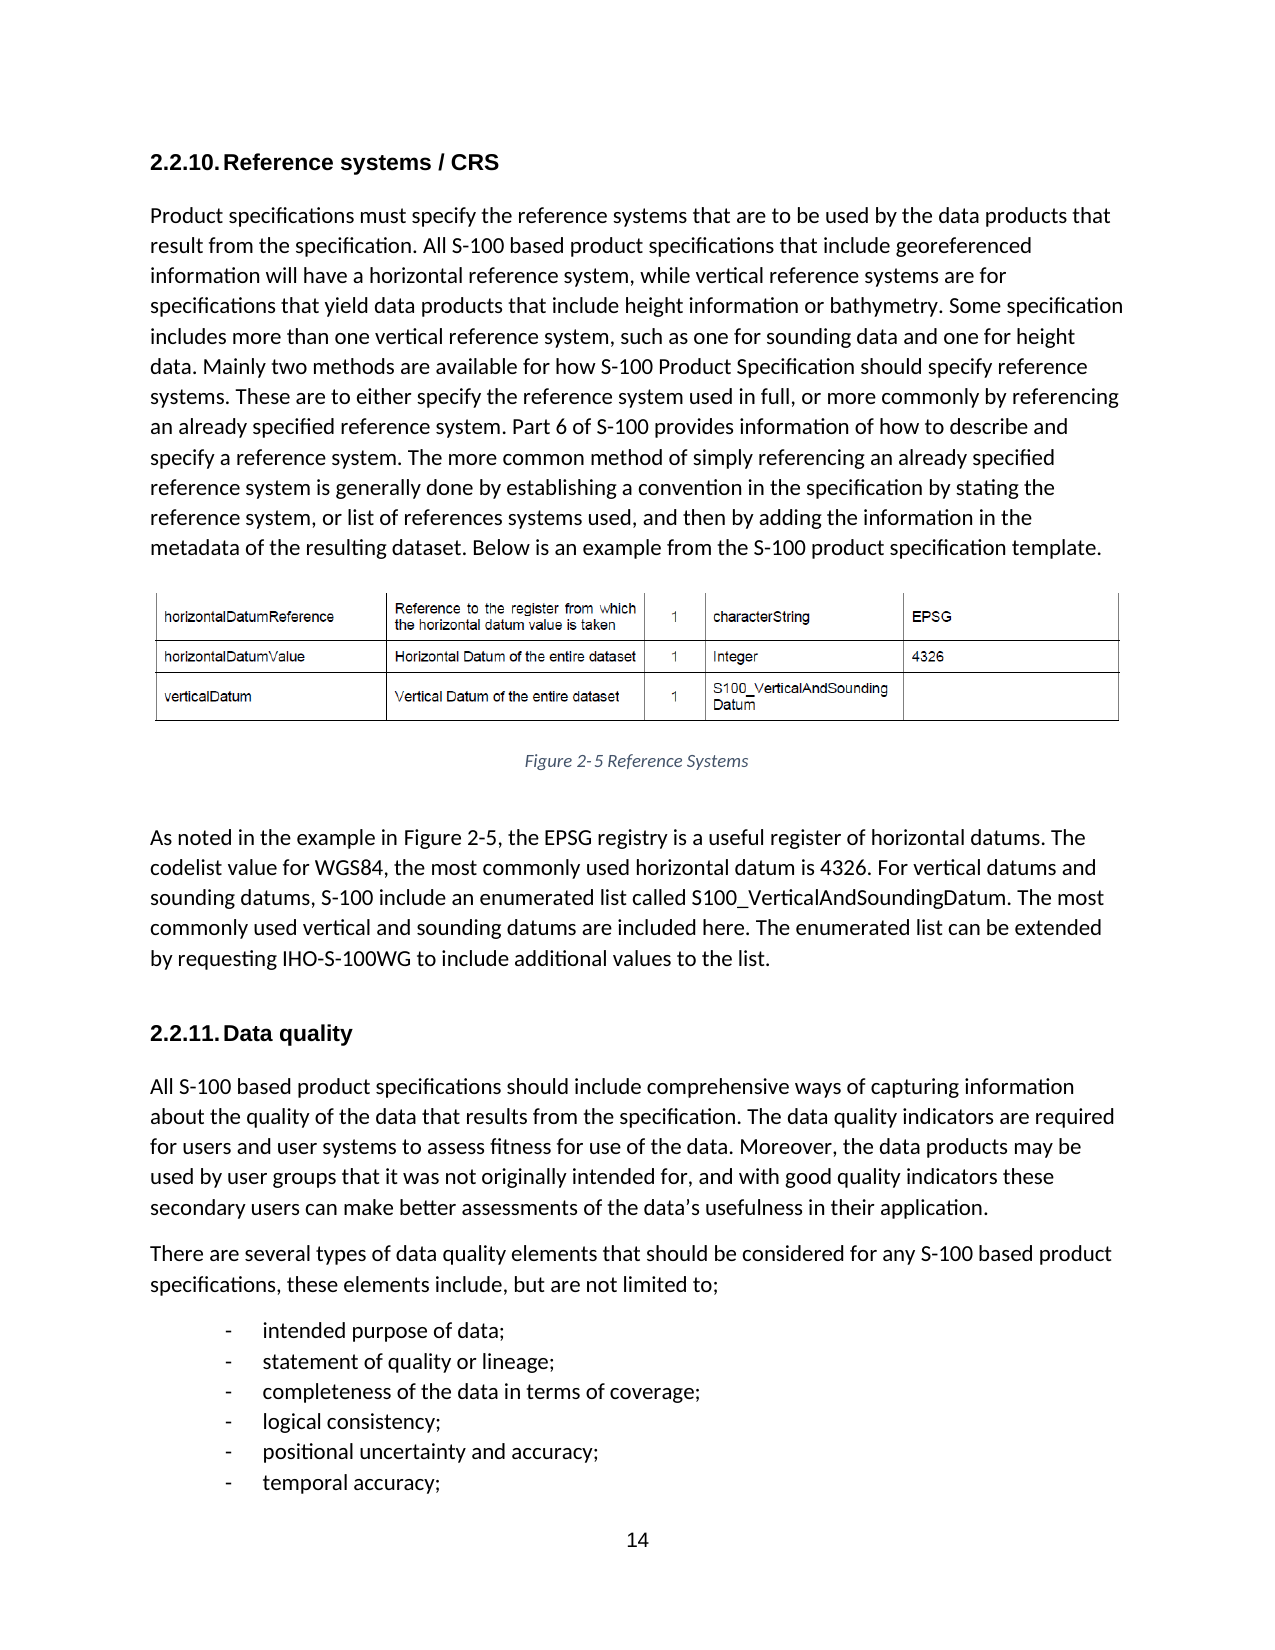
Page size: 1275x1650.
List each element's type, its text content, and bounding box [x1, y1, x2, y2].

text There are several types of data quality elements that should be considered for any S-100 based product specifications, these elements include, but are not limited to; [150, 1239, 1125, 1298]
picture [153, 593, 1122, 731]
text All S-100 based product specifications should include comprehensive ways of capturing information about the quality of the data that results from the specification. The data quality indicators are required for users and user systems to assess fitness for use of the data. Moreover, the data products may be used by user groups that it was not originally intended for, and with good quality indicators these secondary users can make better assessments of the data’s usefulness in their application. [150, 1072, 1125, 1221]
list positional uncertainty and accuracy; [225, 1437, 1125, 1465]
list completeness of the data in terms of coverage; [225, 1377, 1125, 1405]
list Product specifications must specify the reference systems that are to be used by the data products that result from the specification. All S-100 based product specifications that include georeferenced information will have a horizontal reference system, while vertical reference systems are for specifications that yield data products that include height information or bathymetry. Some specification includes more than one vertical reference system, such as one for sounding data and one for height data. Mainly two methods are available for how S-100 Product Specification should specify reference systems. These are to either specify the reference system used in full, or more commonly by referencing an already specified reference system. Part 6 of S-100 provides information of how to describe and specify a reference system. The more common method of simply referencing an already specified reference system is generally done by establishing a convention in the specification by stating the reference system, or list of references systems used, and then by adding the information in the metadata of the resulting dataset. Below is an example from the S-100 product specification template. [150, 201, 1125, 561]
subtitle Data quality [150, 1021, 1125, 1047]
list statement of quality or lineage; [225, 1347, 1125, 1375]
list temporal accuracy; [225, 1468, 1125, 1496]
subtitle Reference systems / CRS [150, 150, 1125, 176]
list As noted in the example in Figure 2-5, the EPSG registry is a useful register of horizontal datums. The codelist value for WGS84, the most commonly used horizontal datum is 4326. For vertical datums and sounding datums, S-100 include an enumerated list called S100_VerticalAndSoundingDatum. The most commonly used vertical and sounding datums are included here. The enumerated list can be extended by requesting IHO-S-100WG to include additional values to the list. [150, 823, 1125, 972]
list intended purpose of data; [225, 1317, 1125, 1344]
list logical consistency; [225, 1407, 1125, 1435]
